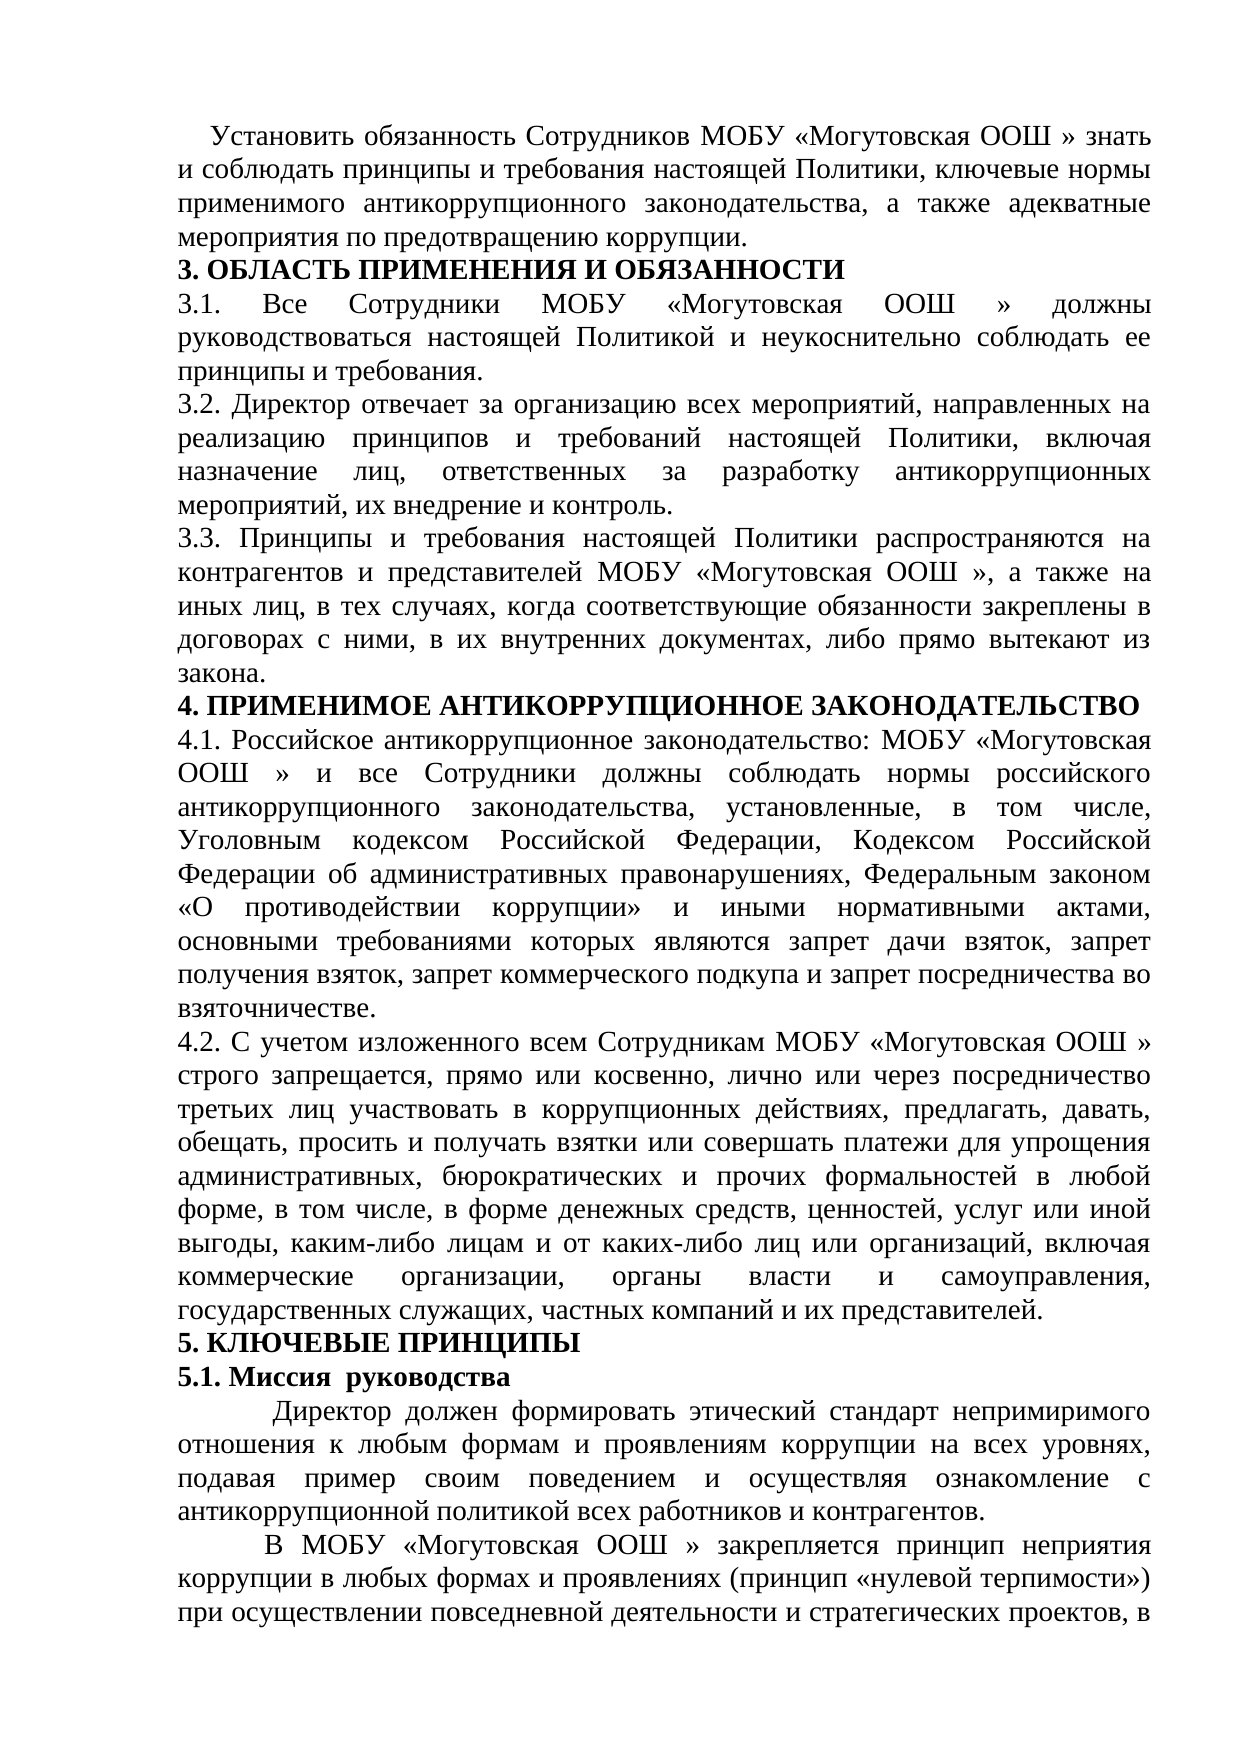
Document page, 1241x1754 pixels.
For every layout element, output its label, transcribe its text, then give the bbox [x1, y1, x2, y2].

text  Установить обязанность Сотрудников МОБУ «Могутовская ООШ » знать и соблюдать принципы и требования настоящей Политики, ключевые нормы применимого антикоррупционного законодательства, а также адекватные мероприятия по предотвращению коррупции. [177, 118, 1152, 252]
text 4. ПРИМЕНИМОЕ АНТИКОРРУПЦИОННОЕ ЗАКОНОДАТЕЛЬСТВО [177, 688, 1152, 722]
text 3.3. Принципы и требования настоящей Политики распространяются на контрагентов и представителей МОБУ «Могутовская ООШ », а также на иных лиц, в тех случаях, когда соответствующие обязанности закреплены в договорах с ними, в их внутренних документах, либо прямо вытекают из закона. [177, 521, 1152, 688]
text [177, 1527, 1152, 1627]
text 4.1. Российское антикоррупционное законодательство: МОБУ «Могутовская ООШ » и все Сотрудники должны соблюдать нормы российского антикоррупционного законодательства, установленные, в том числе, Уголовным кодексом Российской Федерации, Кодексом Российской Федерации об административных правонарушениях, Федеральным законом «О противодействии коррупции» и иными нормативными актами, основными требованиями которых являются запрет дачи взяток, запрет получения взяток, запрет коммерческого подкупа и запрет посредничества во взяточничестве. [177, 722, 1152, 1024]
text 3.2. Директор отвечает за организацию всех мероприятий, направленных на реализацию принципов и требований настоящей Политики, включая назначение лиц, ответственных за разработку антикоррупционных мероприятий, их внедрение и контроль. [177, 386, 1152, 521]
text 5.1. Миссия руководства [177, 1359, 1152, 1393]
text 3. ОБЛАСТЬ ПРИМЕНЕНИЯ И ОБЯЗАННОСТИ [177, 252, 1152, 286]
text 5. КЛЮЧЕВЫЕ ПРИНЦИПЫ [177, 1326, 1152, 1359]
text 4.2. С учетом изложенного всем Сотрудникам МОБУ «Могутовская ООШ » строго запрещается, прямо или косвенно, лично или через посредничество третьих лиц участвовать в коррупционных действиях, предлагать, давать, обещать, просить и получать взятки или совершать платежи для упрощения административных, бюрократических и прочих формальностей в любой форме, в том числе, в форме денежных средств, ценностей, услуг или иной выгоды, каким-либо лицам и от каких-либо лиц или организаций, включая коммерческие организации, органы власти и самоуправления, государственных служащих, частных компаний и их представителей. [177, 1024, 1152, 1326]
text Директор должен формировать этический стандарт непримиримого отношения к любым формам и проявлениям коррупции на всех уровнях, подавая пример своим поведением и осуществляя ознакомление с антикоррупционной политикой всех работников и контрагентов. [177, 1393, 1152, 1527]
text 3.1. Все Сотрудники МОБУ «Могутовская ООШ » должны руководствоваться настоящей Политикой и неукоснительно соблюдать ее принципы и требования. [177, 286, 1152, 386]
